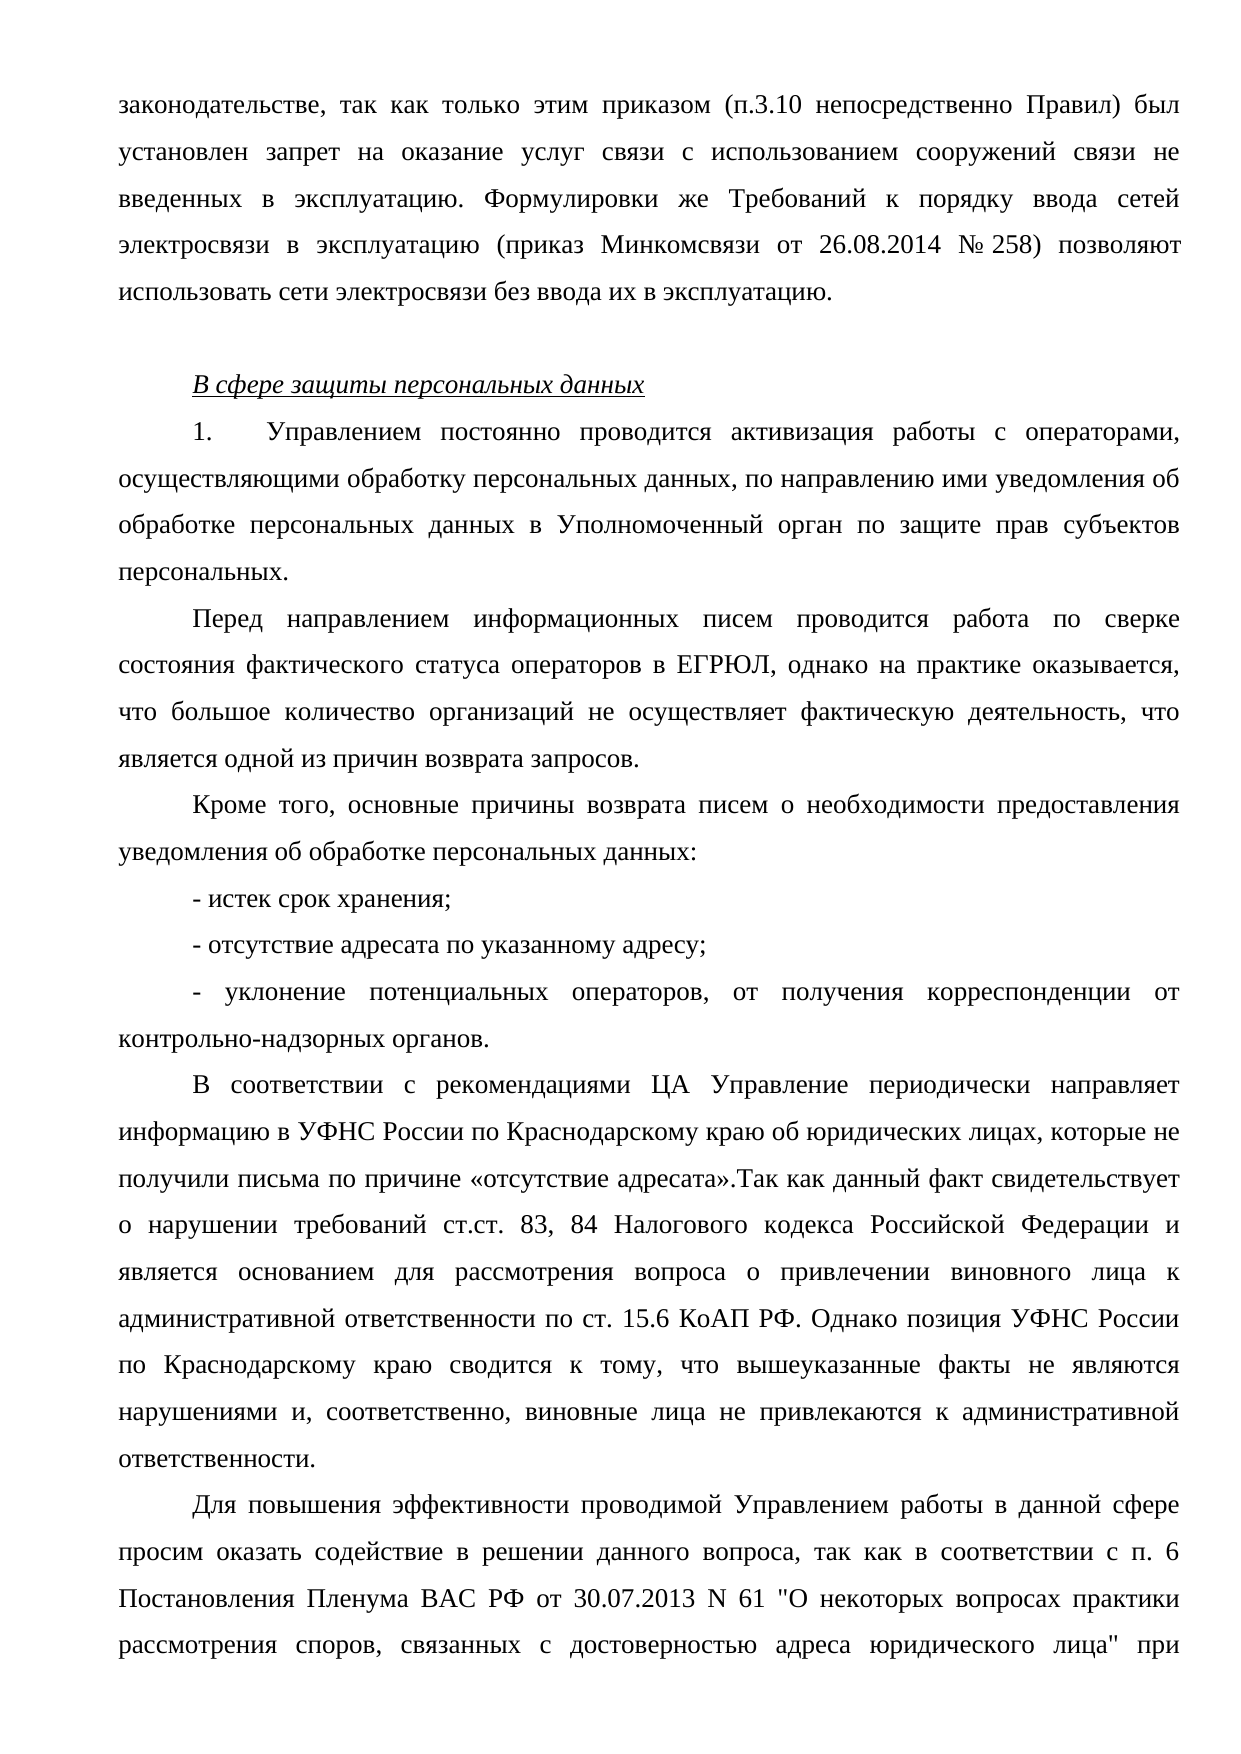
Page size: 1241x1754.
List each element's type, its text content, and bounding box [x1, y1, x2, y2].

text Перед направлением информационных писем проводится работа по сверке состояния фактического статуса операторов в ЕГРЮЛ, однако на практике оказывается, что большое количество организаций не осуществляет фактическую деятельность, что является одной из причин возврата запросов. [118, 602, 1181, 773]
text - уклонение потенциальных операторов, от получения корреспонденции от контрольно-надзорных органов. [118, 975, 1181, 1053]
text - истек срок хранения; [118, 882, 1181, 913]
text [118, 1489, 1181, 1660]
text В соответствии с рекомендациями ЦА Управление периодически направляет информацию в УФНС России по Краснодарскому краю об юридических лицах, которые не получили письма по причине «отсутствие адресата».Так как данный факт свидетельствует о нарушении требований ст.ст. 83, 84 Налогового кодекса Российской Федерации и является основанием для рассмотрения вопроса о привлечении виновного лица к административной ответственности по ст. 15.6 КоАП РФ. Однако позиция УФНС России по Краснодарскому краю сводится к тому, что вышеуказанные факты не являются нарушениями и, соответственно, виновные лица не привлекаются к административной ответственности. [118, 1069, 1181, 1473]
text - отсутствие адресата по указанному адресу; [118, 929, 1181, 960]
text Кроме того, основные причины возврата писем о необходимости предоставления уведомления об обработке персональных данных: [118, 789, 1181, 866]
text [118, 89, 1181, 306]
list Управлением постоянно проводится активизация работы с операторами, осуществляющими обработку персональных данных, по направлению ими уведомления об обработке персональных данных в Уполномоченный орган по защите прав субъектов персональных. [118, 415, 1181, 586]
text В сфере защиты персональных данных [118, 369, 1181, 400]
